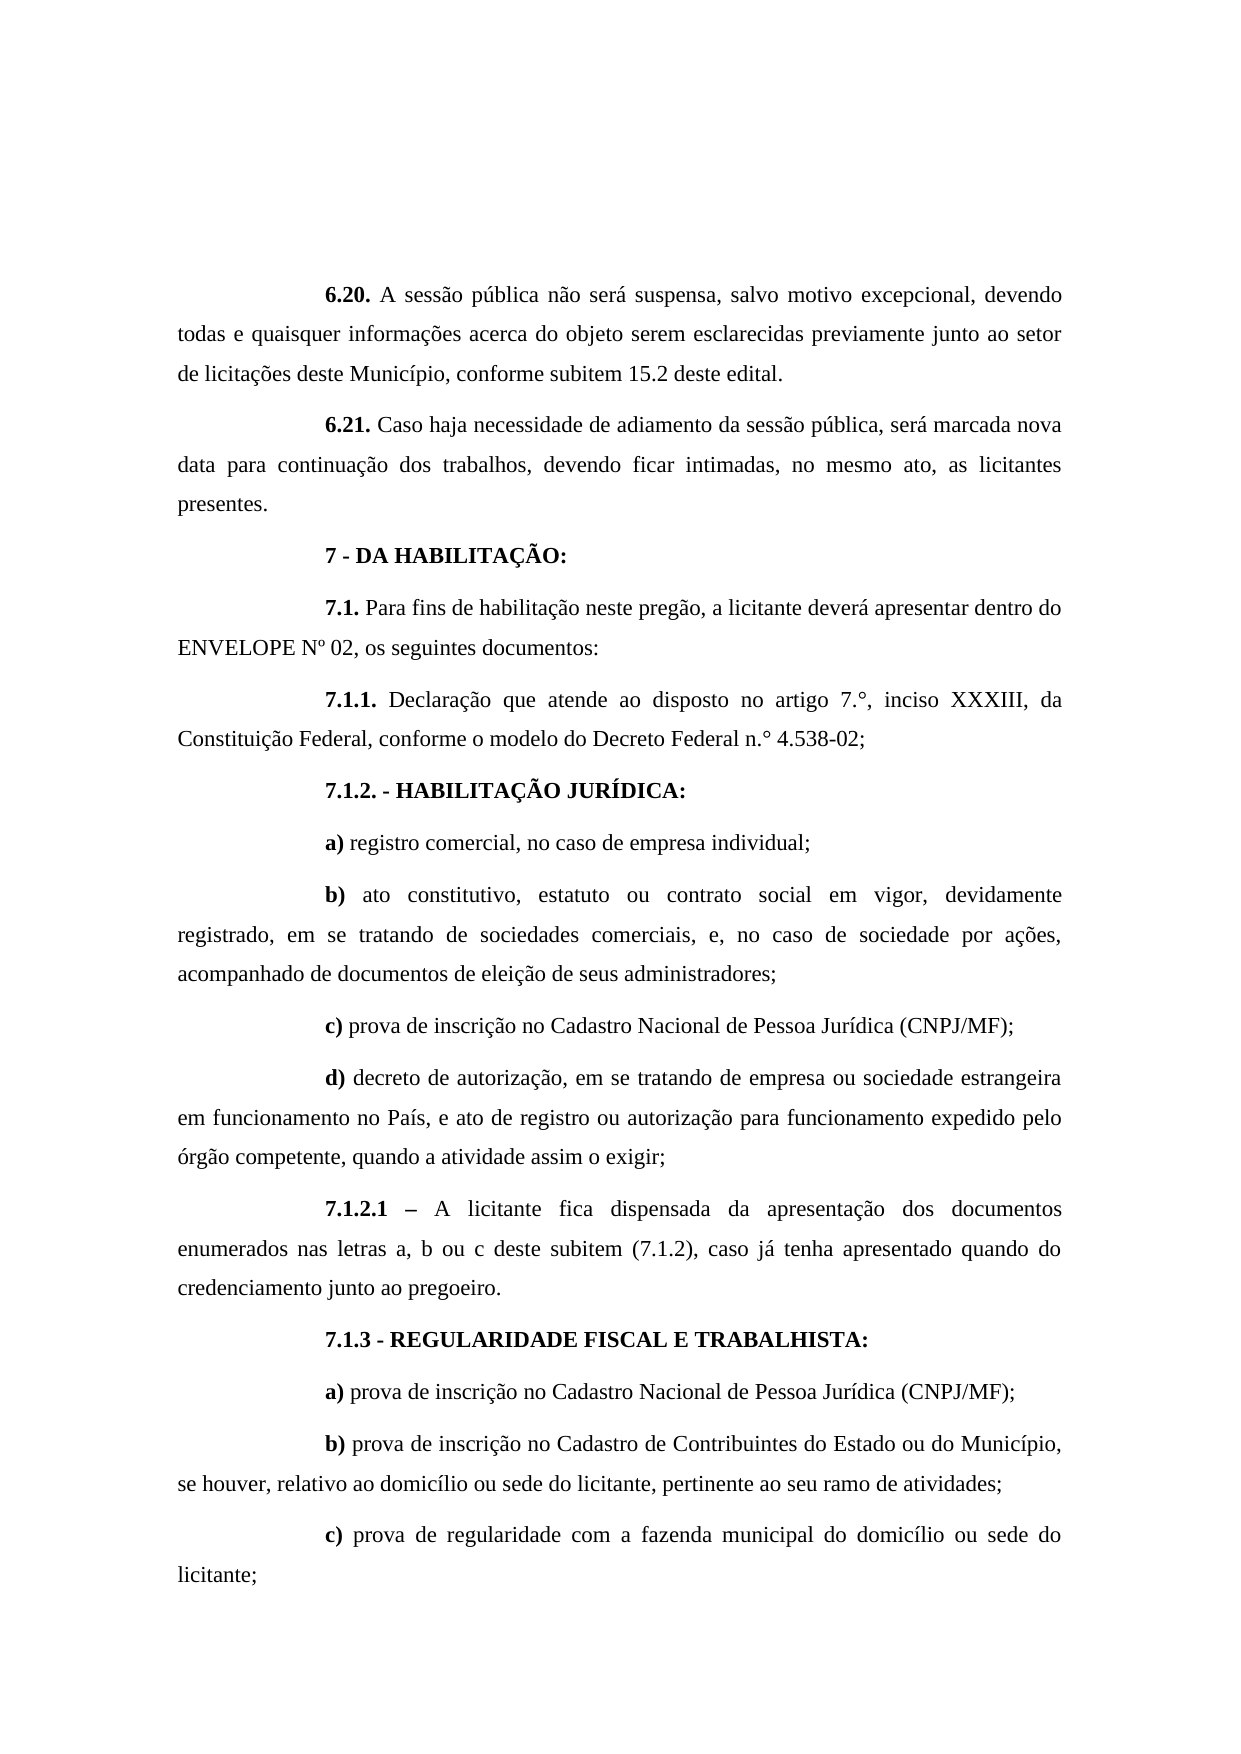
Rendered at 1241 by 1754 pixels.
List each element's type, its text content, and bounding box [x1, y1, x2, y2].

text 6.21. Caso haja necessidade de adiamento da sessão pública, será marcada nova data para continuação dos trabalhos, devendo ficar intimadas, no mesmo ato, as licitantes presentes. [177, 412, 1063, 517]
text 7.1.1. Declaração que atende ao disposto no artigo 7.°, inciso XXXIII, da Constituição Federal, conforme o modelo do Decreto Federal n.° 4.538-02; [177, 686, 1063, 752]
text 7.1. Para fins de habilitação neste pregão, a licitante deverá apresentar dentro do ENVELOPE Nº 02, os seguintes documentos: [177, 594, 1063, 660]
text b) prova de inscrição no Cadastro de Contribuintes do Estado ou do Município, se houver, relativo ao domicílio ou sede do licitante, pertinente ao seu ramo de atividades; [177, 1430, 1063, 1496]
text 7.1.3 - REGULARIDADE FISCAL E TRABALHISTA: [177, 1326, 1063, 1352]
text a) registro comercial, no caso de empresa individual; [177, 829, 1063, 856]
text 7.1.2. - HABILITAÇÃO JURÍDICA: [177, 777, 1063, 804]
text d) decreto de autorização, em se tratando de empresa ou sociedade estrangeira em funcionamento no País, e ato de registro ou autorização para funcionamento expedido pelo órgão competente, quando a atividade assim o exigir; [177, 1064, 1063, 1169]
text a) prova de inscrição no Cadastro Nacional de Pessoa Jurídica (CNPJ/MF); [177, 1378, 1063, 1404]
text 6.20. A sessão pública não será suspensa, salvo motivo excepcional, devendo todas e quaisquer informações acerca do objeto serem esclarecidas previamente junto ao setor de licitações deste Município, conforme subitem 15.2 deste edital. [177, 281, 1063, 386]
text 7 - DA HABILITAÇÃO: [177, 542, 1063, 569]
text c) prova de regularidade com a fazenda municipal do domicílio ou sede do licitante; [177, 1522, 1063, 1587]
text 7.1.2.1 – A licitante fica dispensada da apresentação dos documentos enumerados nas letras a, b ou c deste subitem (7.1.2), caso já tenha apresentado quando do credenciamento junto ao pregoeiro. [177, 1195, 1063, 1301]
text b) ato constitutivo, estatuto ou contrato social em vigor, devidamente registrado, em se tratando de sociedades comerciais, e, no caso de sociedade por ações, acompanhado de documentos de eleição de seus administradores; [177, 881, 1063, 987]
text c) prova de inscrição no Cadastro Nacional de Pessoa Jurídica (CNPJ/MF); [177, 1012, 1063, 1039]
